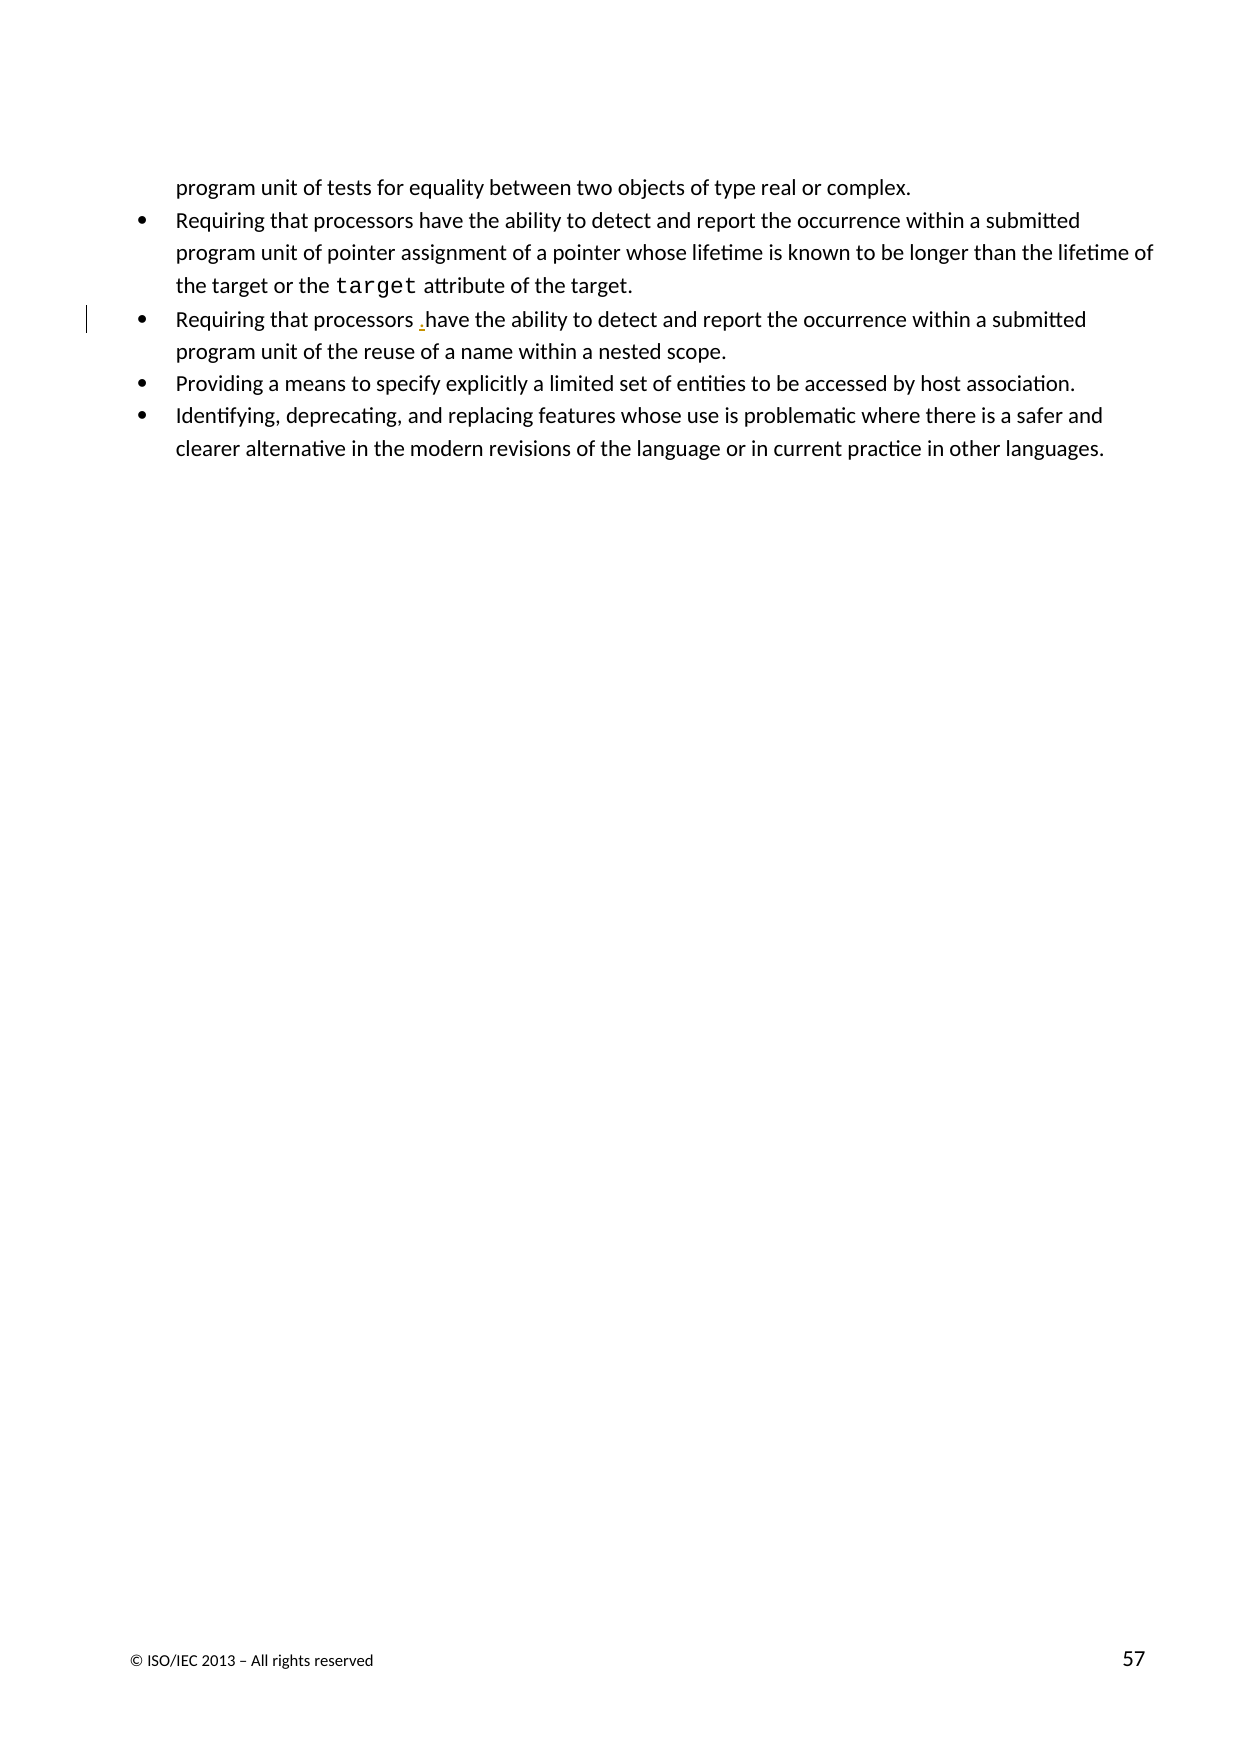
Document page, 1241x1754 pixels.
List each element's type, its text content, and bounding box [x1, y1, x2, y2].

text Providing a means to specify explicitly a limited set of entities to be accessed by host association. [138, 369, 1164, 397]
text Requiring that processors have the ability to detect and report the occurrence within a submitted program unit of pointer assignment of a pointer whose lifetime is known to be longer than the lifetime of the target or the target attribute of the target. [138, 206, 1164, 301]
text Identifying, deprecating, and replacing features whose use is problematic where there is a safer and clearer alternative in the modern revisions of the language or in current practice in other languages. [138, 402, 1164, 462]
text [138, 173, 1164, 202]
text Requiring that processors have the ability to detect and report the occurrence within a submitted program unit of the reuse of a name within a nested scope. [138, 305, 1164, 365]
